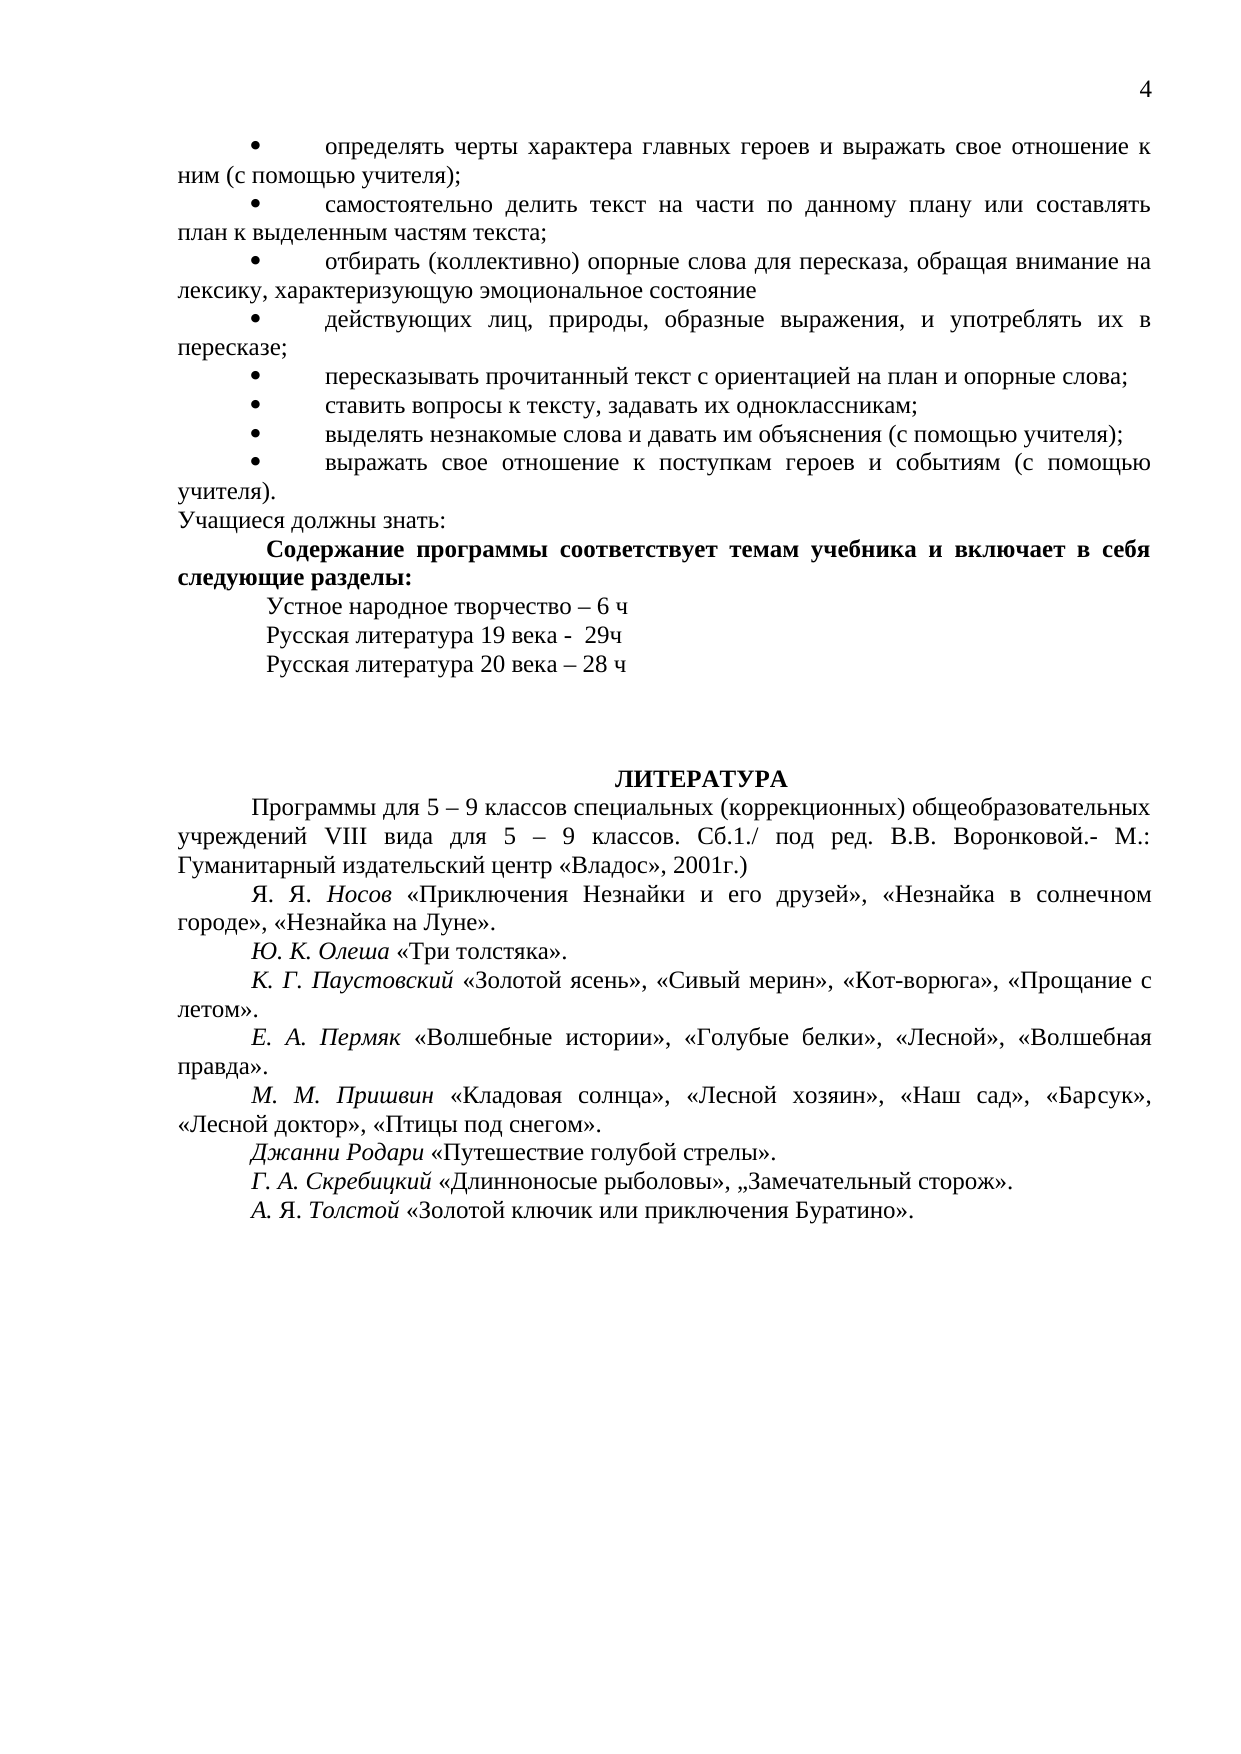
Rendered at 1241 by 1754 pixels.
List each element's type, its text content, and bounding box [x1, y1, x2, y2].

text Русская литература 20 века – 28 ч [177, 649, 1152, 677]
text Учащиеся должны знать: [177, 505, 1152, 534]
text Я. Я. Носов «Приключения Незнайки и его друзей», «Незнайка в солнечном городе», «Незнайка на Луне». [177, 879, 1152, 936]
text М. М. Пришвин «Кладовая солнца», «Лесной хозяин», «Наш сад», «Барсук», «Лесной доктор», «Птицы под снегом». [177, 1080, 1152, 1137]
list ставить вопросы к тексту, задавать их одноклассникам; [177, 390, 1152, 419]
list определять черты характера главных героев и выражать свое отношение к ним (с помощью учителя); [177, 131, 1152, 189]
text Джанни Родари «Путешествие голубой стрелы». [177, 1137, 1152, 1166]
text Содержание программы соответствует темам учебника и включает в себя следующие разделы: [177, 534, 1152, 591]
list самостоятельно делить текст на части по данному плану или составлять план к выделенным частям текста; [177, 189, 1152, 246]
text ЛИТЕРАТУРА [177, 764, 1152, 792]
text Программы для 5 – 9 классов специальных (коррекционных) общеобразовательных учреждений VIII вида для 5 – 9 классов. Сб.1./ под ред. В.В. Воронковой.- М.: Гуманитарный издательский центр «Владос», 2001г.) [177, 792, 1152, 879]
text Е. А. Пермяк «Волшебные истории», «Голубые белки», «Лесной», «Волшебная правда». [177, 1022, 1152, 1080]
list выделять незнакомые слова и давать им объяснения (с помощью учителя); [177, 419, 1152, 447]
text К. Г. Паустовский «Золотой ясень», «Сивый мерин», «Кот-ворюга», «Прощание с летом». [177, 965, 1152, 1022]
list отбирать (коллективно) опорные слова для пересказа, обращая внимание на лексику, характеризующую эмоциональное состояние [177, 246, 1152, 304]
list пересказывать прочитанный текст с ориентацией на план и опорные слова; [177, 361, 1152, 390]
text Устное народное творчество – 6 ч [177, 591, 1152, 620]
text Русская литература 19 века - 29ч [177, 620, 1152, 649]
text А. Я. Толстой «Золотой ключик или приключения Буратино». [177, 1195, 1152, 1224]
text Г. А. Скребицкий «Длинноносые рыболовы», „Замечательный сторож». [177, 1166, 1152, 1195]
list действующих лиц, природы, образные выражения, и употреблять их в пересказе; [177, 304, 1152, 361]
text Ю. К. Олеша «Три толстяка». [177, 936, 1152, 965]
list выражать свое отношение к поступкам героев и событиям (с помощью учителя). [177, 447, 1152, 505]
